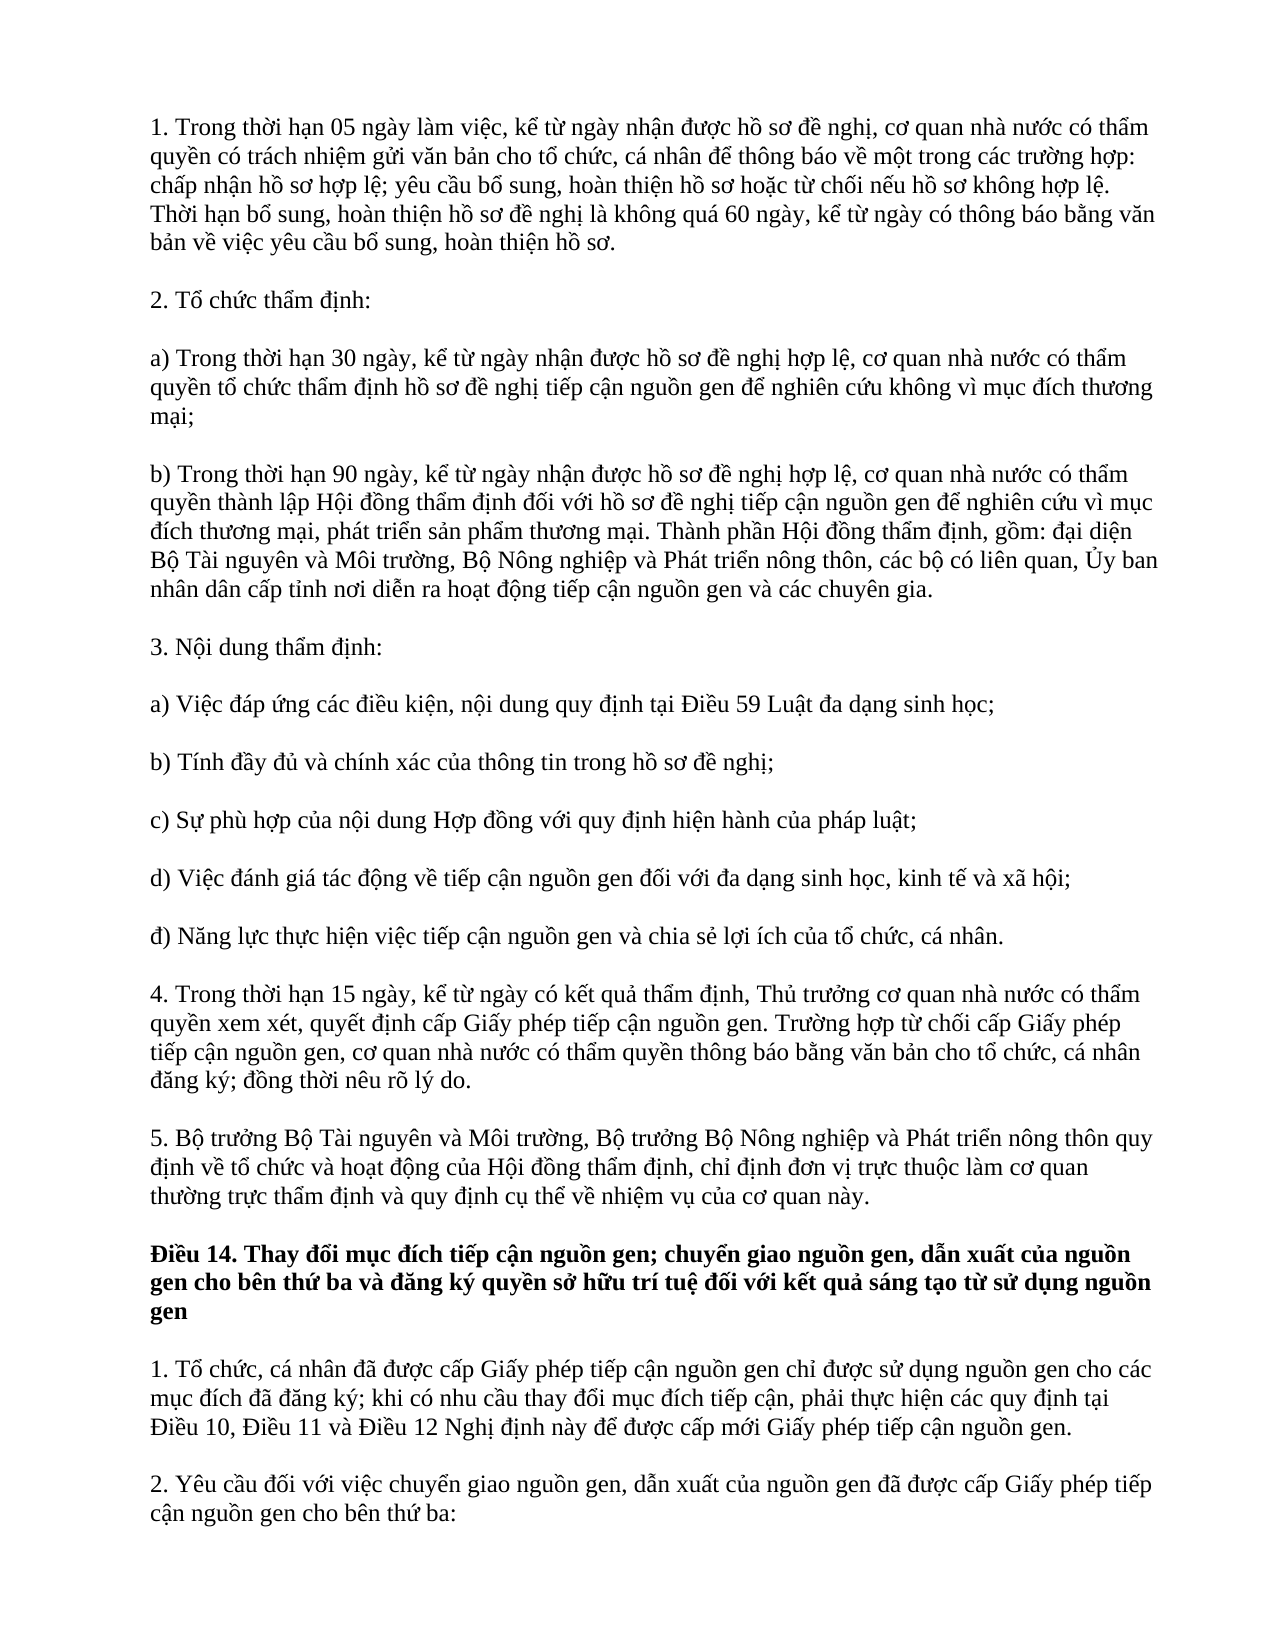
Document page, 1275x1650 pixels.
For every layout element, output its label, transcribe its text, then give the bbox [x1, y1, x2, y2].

text 1. Trong thời hạn 05 ngày làm việc, kể từ ngày nhận được hồ sơ đề nghị, cơ quan nhà nước có thẩm quyền có trách nhiệm gửi văn bản cho tổ chức, cá nhân để thông báo về một trong các trường hợp: chấp nhận hồ sơ hợp lệ; yêu cầu bổ sung, hoàn thiện hồ sơ hoặc từ chối nếu hồ sơ không hợp lệ. Thời hạn bổ sung, hoàn thiện hồ sơ đề nghị là không quá 60 ngày, kể từ ngày có thông báo bằng văn bản về việc yêu cầu bổ sung, hoàn thiện hồ sơ. [150, 112, 1162, 256]
text đ) Năng lực thực hiện việc tiếp cận nguồn gen và chia sẻ lợi ích của tổ chức, cá nhân. [150, 921, 1162, 950]
text 2. Yêu cầu đối với việc chuyển giao nguồn gen, dẫn xuất của nguồn gen đã được cấp Giấy phép tiếp cận nguồn gen cho bên thứ ba: [150, 1469, 1162, 1527]
text 5. Bộ trưởng Bộ Tài nguyên và Môi trường, Bộ trưởng Bộ Nông nghiệp và Phát triển nông thôn quy định về tổ chức và hoạt động của Hội đồng thẩm định, chỉ định đơn vị trực thuộc làm cơ quan thường trực thẩm định và quy định cụ thể về nhiệm vụ của cơ quan này. [150, 1123, 1162, 1209]
text 4. Trong thời hạn 15 ngày, kể từ ngày có kết quả thẩm định, Thủ trưởng cơ quan nhà nước có thẩm quyền xem xét, quyết định cấp Giấy phép tiếp cận nguồn gen. Trường hợp từ chối cấp Giấy phép tiếp cận nguồn gen, cơ quan nhà nước có thẩm quyền thông báo bằng văn bản cho tổ chức, cá nhân đăng ký; đồng thời nêu rõ lý do. [150, 979, 1162, 1094]
text a) Trong thời hạn 30 ngày, kể từ ngày nhận được hồ sơ đề nghị hợp lệ, cơ quan nhà nước có thẩm quyền tổ chức thẩm định hồ sơ đề nghị tiếp cận nguồn gen để nghiên cứu không vì mục đích thương mại; [150, 343, 1162, 429]
text 1. Tổ chức, cá nhân đã được cấp Giấy phép tiếp cận nguồn gen chỉ được sử dụng nguồn gen cho các mục đích đã đăng ký; khi có nhu cầu thay đổi mục đích tiếp cận, phải thực hiện các quy định tại Điều 10, Điều 11 và Điều 12 Nghị định này để được cấp mới Giấy phép tiếp cận nguồn gen. [150, 1354, 1162, 1440]
text 3. Nội dung thẩm định: [150, 632, 1162, 660]
text c) Sự phù hợp của nội dung Hợp đồng với quy định hiện hành của pháp luật; [150, 805, 1162, 834]
text 2. Tổ chức thẩm định: [150, 285, 1162, 314]
text b) Tính đầy đủ và chính xác của thông tin trong hồ sơ đề nghị; [150, 747, 1162, 776]
text b) Trong thời hạn 90 ngày, kể từ ngày nhận được hồ sơ đề nghị hợp lệ, cơ quan nhà nước có thẩm quyền thành lập Hội đồng thẩm định đối với hồ sơ đề nghị tiếp cận nguồn gen để nghiên cứu vì mục đích thương mại, phát triển sản phẩm thương mại. Thành phần Hội đồng thẩm định, gồm: đại diện Bộ Tài nguyên và Môi trường, Bộ Nông nghiệp và Phát triển nông thôn, các bộ có liên quan, Ủy ban nhân dân cấp tỉnh nơi diễn ra hoạt động tiếp cận nguồn gen và các chuyên gia. [150, 459, 1162, 602]
text a) Việc đáp ứng các điều kiện, nội dung quy định tại Điều 59 Luật đa dạng sinh học; [150, 689, 1162, 718]
text Điều 14. Thay đổi mục đích tiếp cận nguồn gen; chuyển giao nguồn gen, dẫn xuất của nguồn gen cho bên thứ ba và đăng ký quyền sở hữu trí tuệ đối với kết quả sáng tạo từ sử dụng nguồn gen [150, 1239, 1162, 1325]
text d) Việc đánh giá tác động về tiếp cận nguồn gen đối với đa dạng sinh học, kinh tế và xã hội; [150, 863, 1162, 892]
